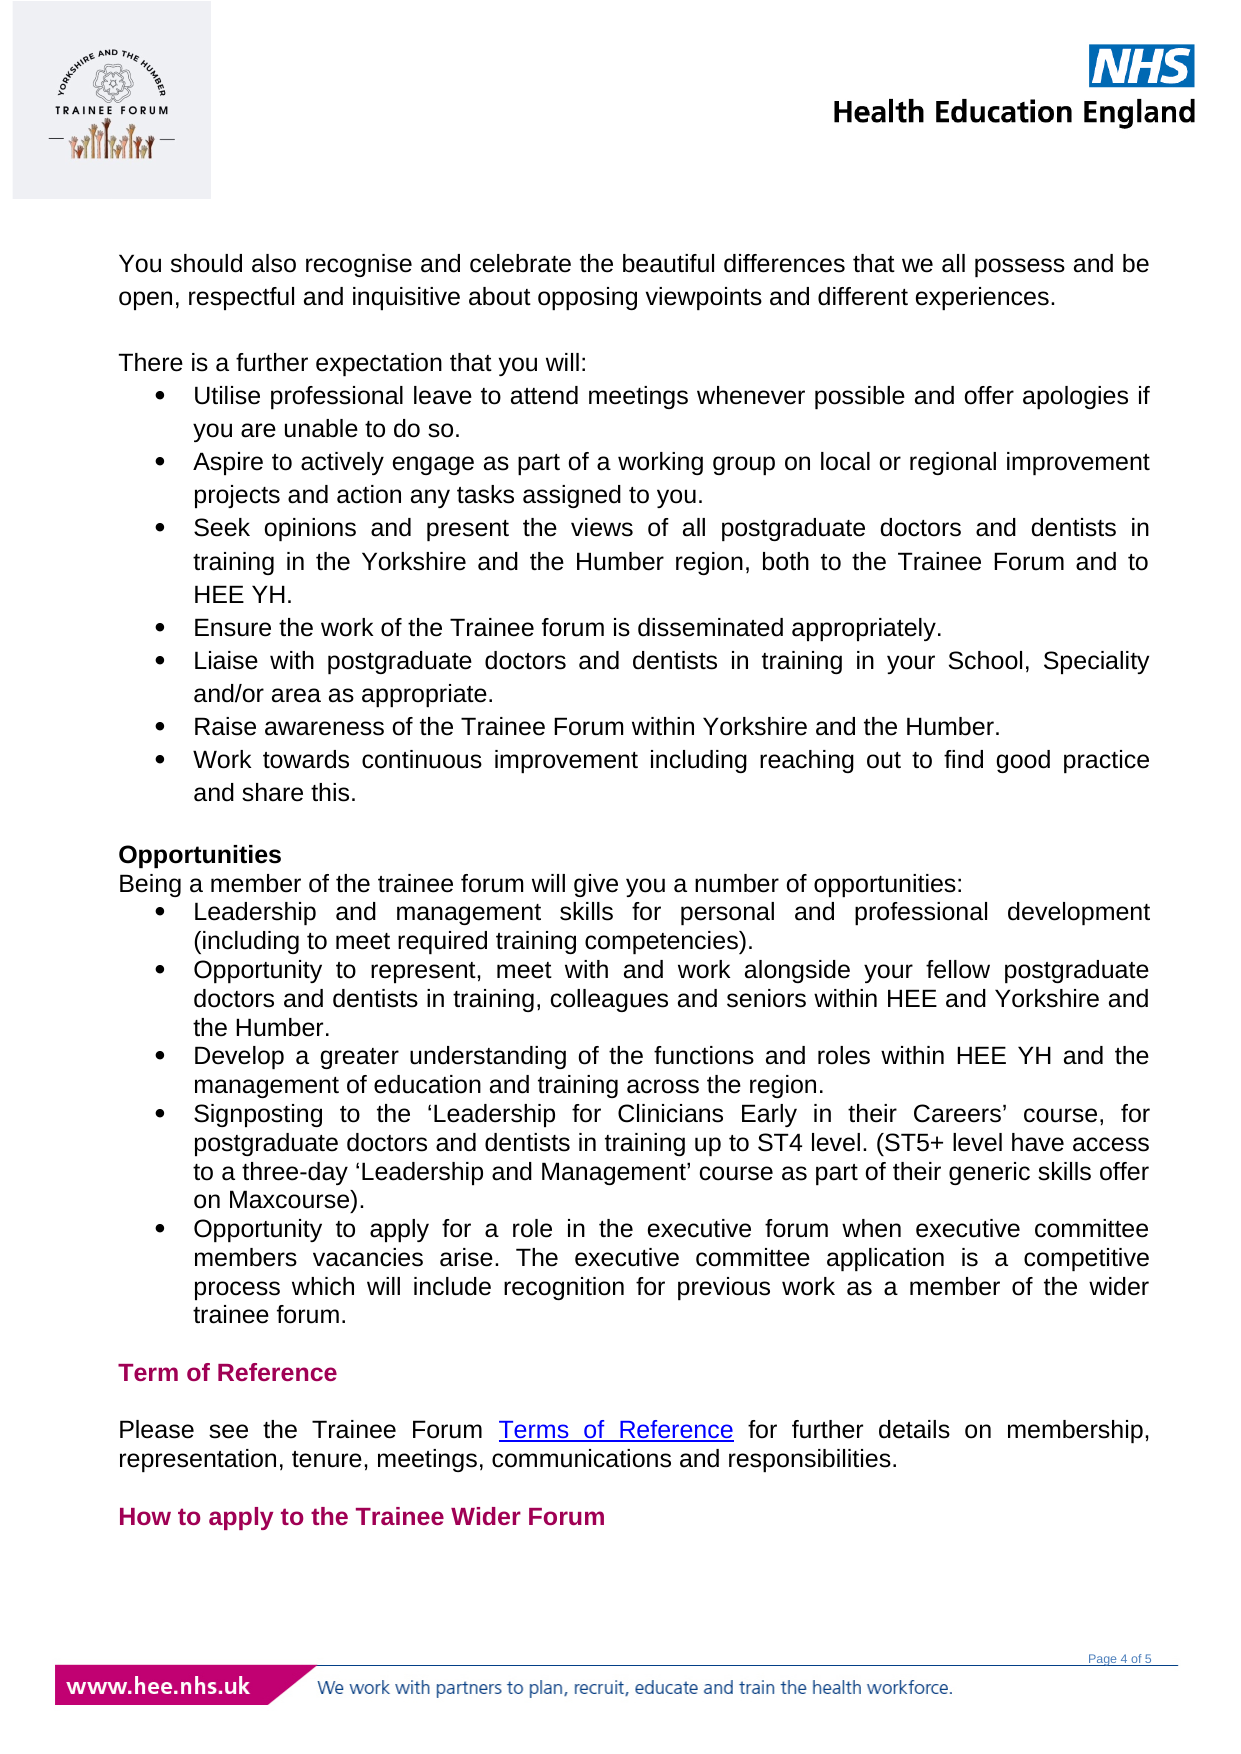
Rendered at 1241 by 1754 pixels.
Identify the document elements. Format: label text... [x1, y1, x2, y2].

text There is a further expectation that you will: [118, 348, 1152, 377]
list Liaise with postgraduate doctors and dentists in training in your School, Speciality and/or area as appropriate. [156, 646, 1152, 708]
picture [12, 1, 211, 199]
picture [0, 1615, 1237, 1754]
list Ensure the work of the Trainee forum is disseminated appropriately. [156, 613, 1152, 641]
text Term of Reference [118, 1358, 1152, 1387]
list Seek opinions and present the views of all postgraduate doctors and dentists in training in the Yorkshire and the Humber region, both to the Trainee Forum and to HEE YH. [156, 513, 1152, 608]
list Utilise professional leave to attend meetings whenever possible and offer apologies if you are unable to do so. [156, 381, 1152, 443]
text Please see the Trainee Forum Terms of Reference for further details on membership, representation, tenure, meetings, communications and responsibilities. [118, 1415, 1152, 1473]
list Develop a greater understanding of the functions and roles within HEE YH and the management of education and training across the region. [156, 1041, 1152, 1099]
list Work towards continuous improvement including reaching out to find good practice and share this. [156, 745, 1152, 807]
text Being a member of the trainee forum will give you a number of opportunities: [118, 869, 1152, 897]
list Raise awareness of the Trainee Forum within Yorkshire and the Humber. [156, 712, 1152, 741]
text You should also recognise and celebrate the beautiful differences that we all possess and be open, respectful and inquisitive about opposing viewpoints and different experiences. [118, 249, 1152, 311]
list Opportunity to represent, meet with and work alongside your fellow postgraduate doctors and dentists in training, colleagues and seniors within HEE and Yorkshire and the Humber. [156, 955, 1152, 1041]
list Aspire to actively engage as part of a working group on local or regional improvement projects and action any tasks assigned to you. [156, 447, 1152, 509]
list Signposting to the ‘Leadership for Clinicians Early in their Careers’ course, for postgraduate doctors and dentists in training up to ST4 level. (ST5+ level have access to a three-day ‘Leadership and Management’ course as part of their generic skills offer on Maxcourse). [156, 1099, 1152, 1214]
picture [791, 1, 1237, 171]
text How to apply to the Trainee Wider Forum [118, 1502, 1152, 1530]
list Leadership and management skills for personal and professional development (including to meet required training competencies). [156, 897, 1152, 955]
text Opportunities [118, 840, 1152, 869]
list Opportunity to apply for a role in the executive forum when executive committee members vacancies arise. The executive committee application is a competitive process which will include recognition for previous work as a member of the wider trainee forum. [156, 1214, 1152, 1329]
